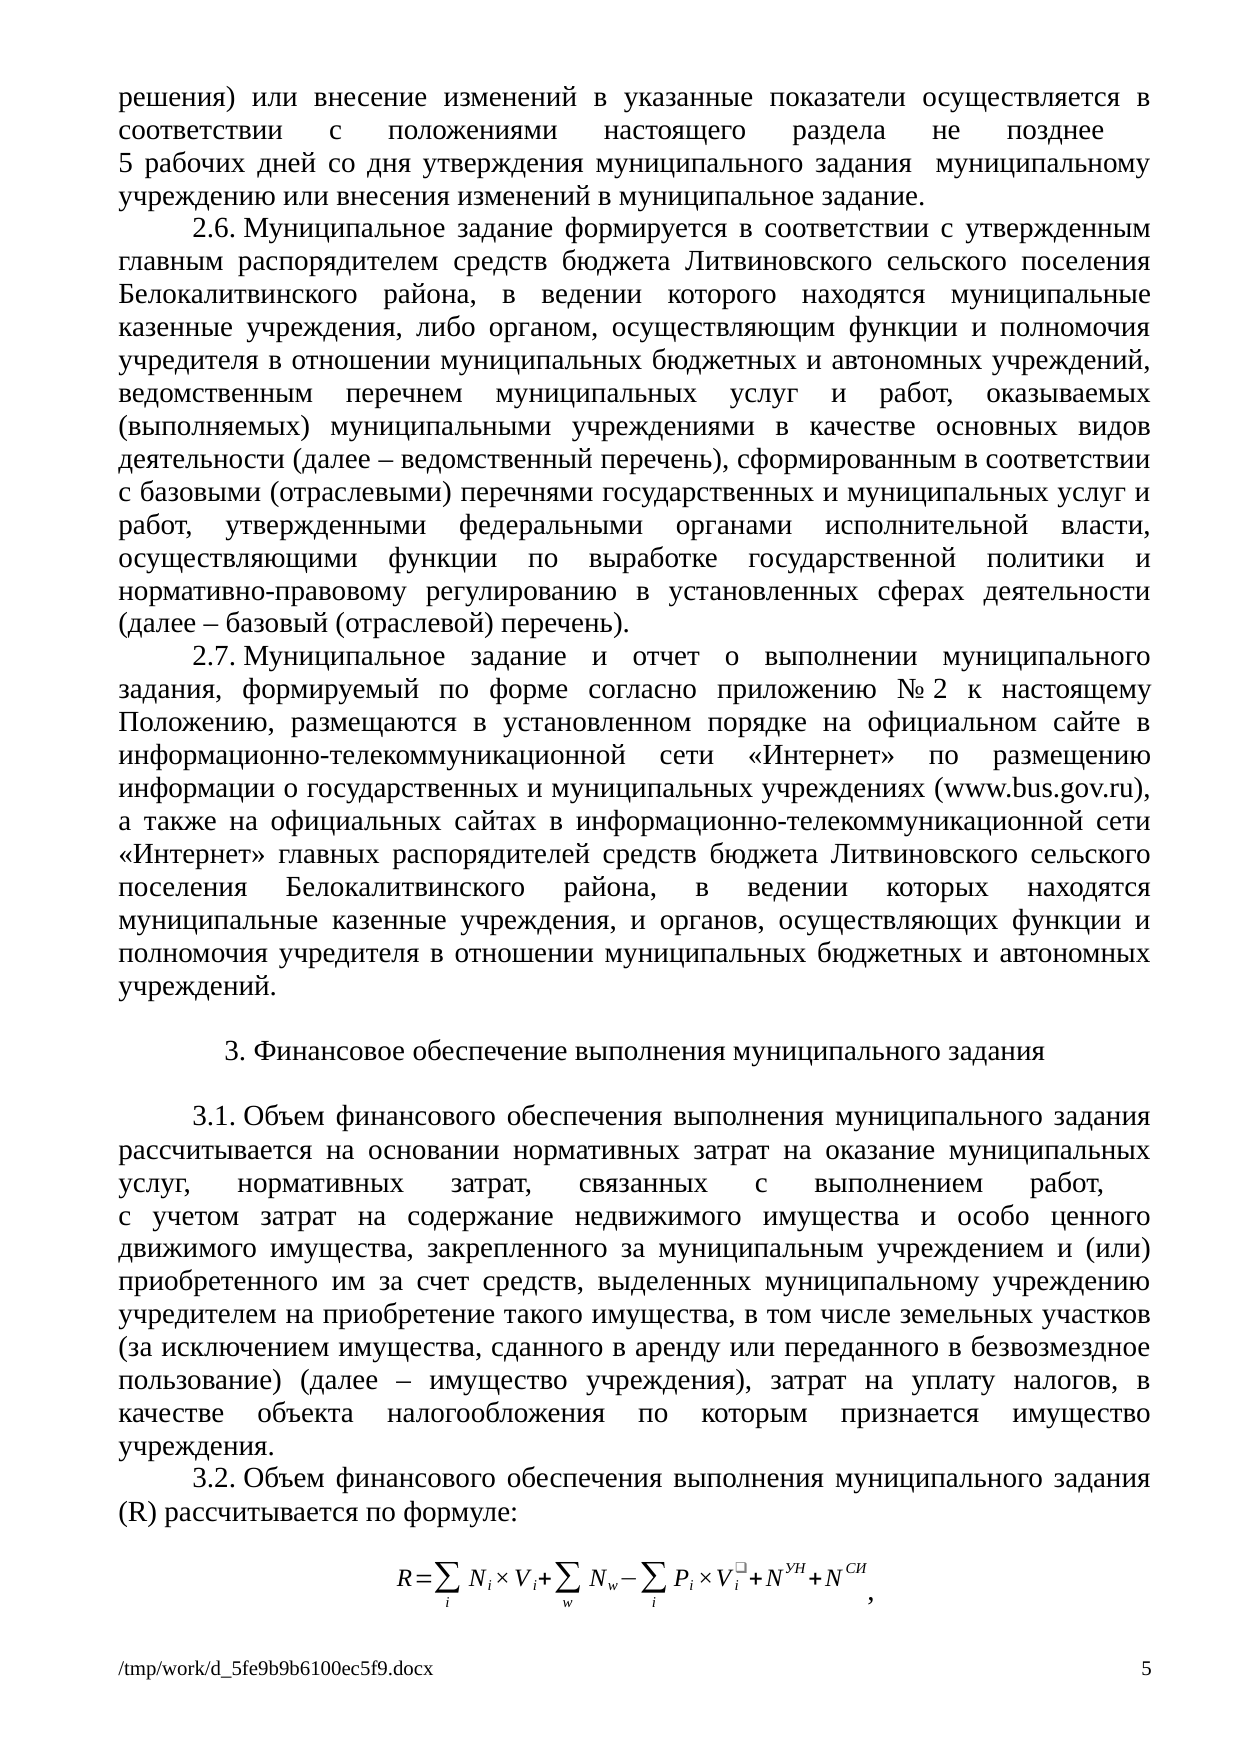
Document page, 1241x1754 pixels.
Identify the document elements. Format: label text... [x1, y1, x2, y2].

text , [118, 1560, 1152, 1610]
text 2.7. Муниципальное задание и отчет о выполнении муниципального задания, формируемый по форме согласно приложению № 2 к настоящему Положению, размещаются в установленном порядке на официальном сайте в информационно-телекоммуникационной сети «Интернет» по размещению информации о государственных и муниципальных учреждениях (www.bus.gov.ru), а также на официальных сайтах в информационно-телекоммуникационной сети «Интернет» главных распорядителей средств бюджета Литвиновского сельского поселения Белокалитвинского района, в ведении которых находятся муниципальные казенные учреждения, и органов, осуществляющих функции и полномочия учредителя в отношении муниципальных бюджетных и автономных учреждений. [118, 639, 1152, 1001]
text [118, 80, 1152, 211]
text 2.6. Муниципальное задание формируется в соответствии с утвержденным главным распорядителем средств бюджета Литвиновского сельского поселения Белокалитвинского района, в ведении которого находятся муниципальные казенные учреждения, либо органом, осуществляющим функции и полномочия учредителя в отношении муниципальных бюджетных и автономных учреждений, ведомственным перечнем муниципальных услуг и работ, оказываемых (выполняемых) муниципальными учреждениями в качестве основных видов деятельности (далее – ведомственный перечень), сформированным в соответствии с базовыми (отраслевыми) перечнями государственных и муниципальных услуг и работ, утвержденными федеральными органами исполнительной власти, осуществляющими функции по выработке государственной политики и нормативно-правовому регулированию в установленных сферах деятельности (далее – базовый (отраслевой) перечень). [118, 211, 1152, 639]
text 3.1. Объем финансового обеспечения выполнения муниципального задания рассчитывается на основании нормативных затрат на оказание муниципальных услуг, нормативных затрат, связанных с выполнением работ, с учетом затрат на содержание недвижимого имущества и особо ценного движимого имущества, закрепленного за муниципальным учреждением и (или) приобретенного им за счет средств, выделенных муниципальному учреждению учредителем на приобретение такого имущества, в том числе земельных участков (за исключением имущества, сданного в аренду или переданного в безвозмездное пользование) (далее – имущество учреждения), затрат на уплату налогов, в качестве объекта налогообложения по которым признается имущество учреждения. [118, 1099, 1152, 1462]
text 3. Финансовое обеспечение выполнения муниципального задания [118, 1034, 1152, 1067]
text 3.2. Объем финансового обеспечения выполнения муниципального задания (R) рассчитывается по формуле: [118, 1462, 1152, 1527]
